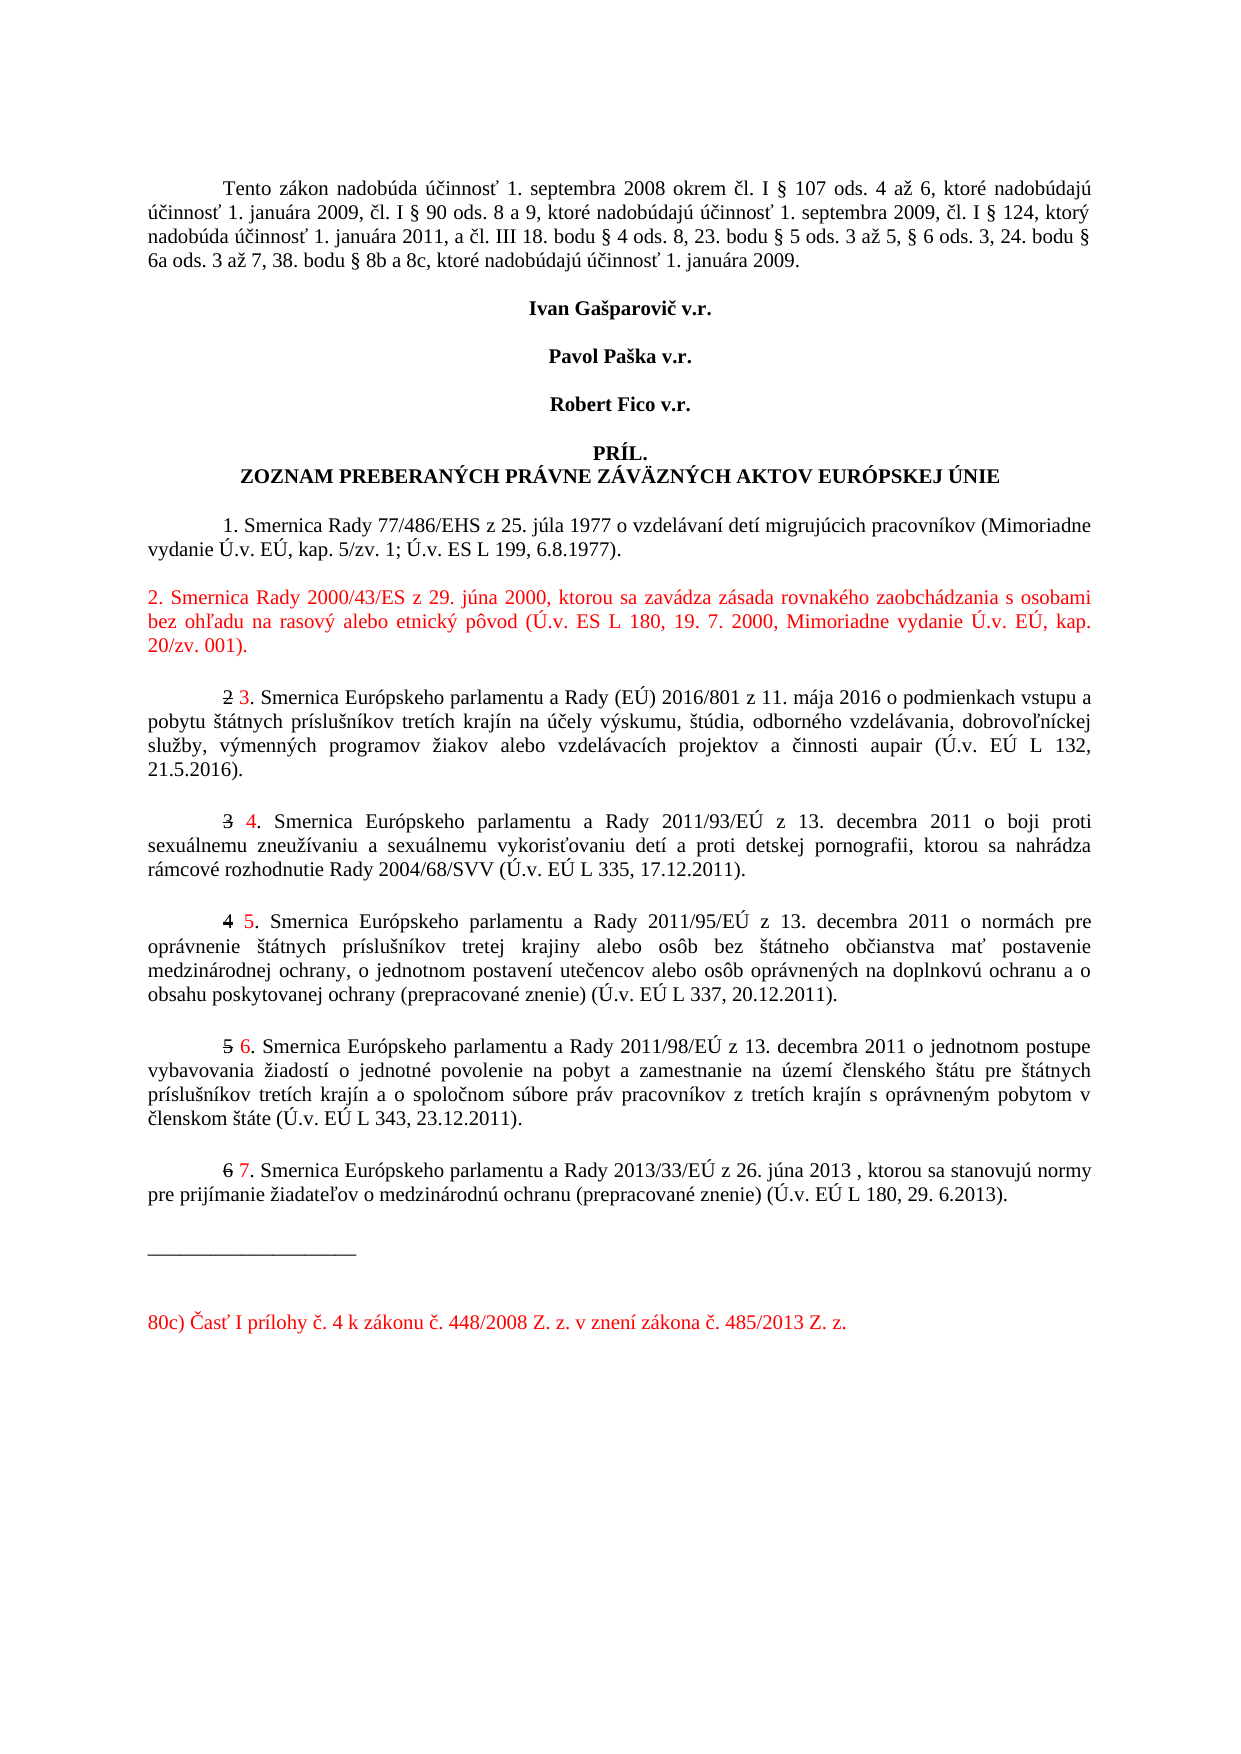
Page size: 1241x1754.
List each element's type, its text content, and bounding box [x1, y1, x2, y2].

text ____________________ [148, 1234, 1092, 1258]
text 5 6. Smernica Európskeho parlamentu a Rady 2011/98/EÚ z 13. decembra 2011 o jednotnom postupe vybavovania žiadostí o jednotné povolenie na pobyt a zamestnanie na území členského štátu pre štátnych príslušníkov tretích krajín a o spoločnom súbore práv pracovníkov z tretích krajín s oprávneným pobytom v členskom štáte (Ú.v. EÚ L 343, 23.12.2011). [148, 1034, 1092, 1130]
text Robert Fico v.r. [148, 392, 1092, 416]
text Ivan Gašparovič v.r. [148, 296, 1092, 320]
text 80c) Časť I prílohy č. 4 k zákonu č. 448/2008 Z. z. v znení zákona č. 485/2013 Z. z. [148, 1310, 1092, 1334]
text Pavol Paška v.r. [148, 344, 1092, 368]
text 4 5. Smernica Európskeho parlamentu a Rady 2011/95/EÚ z 13. decembra 2011 o normách pre oprávnenie štátnych príslušníkov tretej krajiny alebo osôb bez štátneho občianstva mať postavenie medzinárodnej ochrany, o jednotnom postavení utečencov alebo osôb oprávnených na doplnkovú ochranu a o obsahu poskytovanej ochrany (prepracované znenie) (Ú.v. EÚ L 337, 20.12.2011). [148, 909, 1092, 1006]
text PRÍL. [148, 440, 1092, 464]
text ZOZNAM PREBERANÝCH PRÁVNE ZÁVÄZNÝCH AKTOV EURÓPSKEJ ÚNIE [148, 464, 1092, 488]
text 2 3. Smernica Európskeho parlamentu a Rady (EÚ) 2016/801 z 11. mája 2016 o podmienkach vstupu a pobytu štátnych príslušníkov tretích krajín na účely výskumu, štúdia, odborného vzdelávania, dobrovoľníckej služby, výmenných programov žiakov alebo vzdelávacích projektov a činnosti aupair (Ú.v. EÚ L 132, 21.5.2016). [148, 685, 1092, 781]
text 3 4. Smernica Európskeho parlamentu a Rady 2011/93/EÚ z 13. decembra 2011 o boji proti sexuálnemu zneužívaniu a sexuálnemu vykorisťovaniu detí a proti detskej pornografii, ktorou sa nahrádza rámcové rozhodnutie Rady 2004/68/SVV (Ú.v. EÚ L 335, 17.12.2011). [148, 809, 1092, 881]
text Tento zákon nadobúda účinnosť 1. septembra 2008 okrem čl. I § 107 ods. 4 až 6, ktoré nadobúdajú účinnosť 1. januára 2009, čl. I § 90 ods. 8 a 9, ktoré nadobúdajú účinnosť 1. septembra 2009, čl. I § 124, ktorý nadobúda účinnosť 1. januára 2011, a čl. III 18. bodu § 4 ods. 8, 23. bodu § 5 ods. 3 až 5, § 6 ods. 3, 24. bodu § 6a ods. 3 až 7, 38. bodu § 8b a 8c, ktoré nadobúdajú účinnosť 1. januára 2009. [148, 176, 1092, 272]
text 6 7. Smernica Európskeho parlamentu a Rady 2013/33/EÚ z 26. júna 2013 , ktorou sa stanovujú normy pre prijímanie žiadateľov o medzinárodnú ochranu (prepracované znenie) (Ú.v. EÚ L 180, 29. 6.2013). [148, 1158, 1092, 1206]
text 1. Smernica Rady 77/486/EHS z 25. júla 1977 o vzdelávaní detí migrujúcich pracovníkov (Mimoriadne vydanie Ú.v. EÚ, kap. 5/zv. 1; Ú.v. ES L 199, 6.8.1977). [148, 513, 1092, 561]
text 2. Smernica Rady 2000/43/ES z 29. júna 2000, ktorou sa zavádza zásada rovnakého zaobchádzania s osobami bez ohľadu na rasový alebo etnický pôvod (Ú.v. ES L 180, 19. 7. 2000, Mimoriadne vydanie Ú.v. EÚ, kap. 20/zv. 001). [148, 585, 1092, 657]
